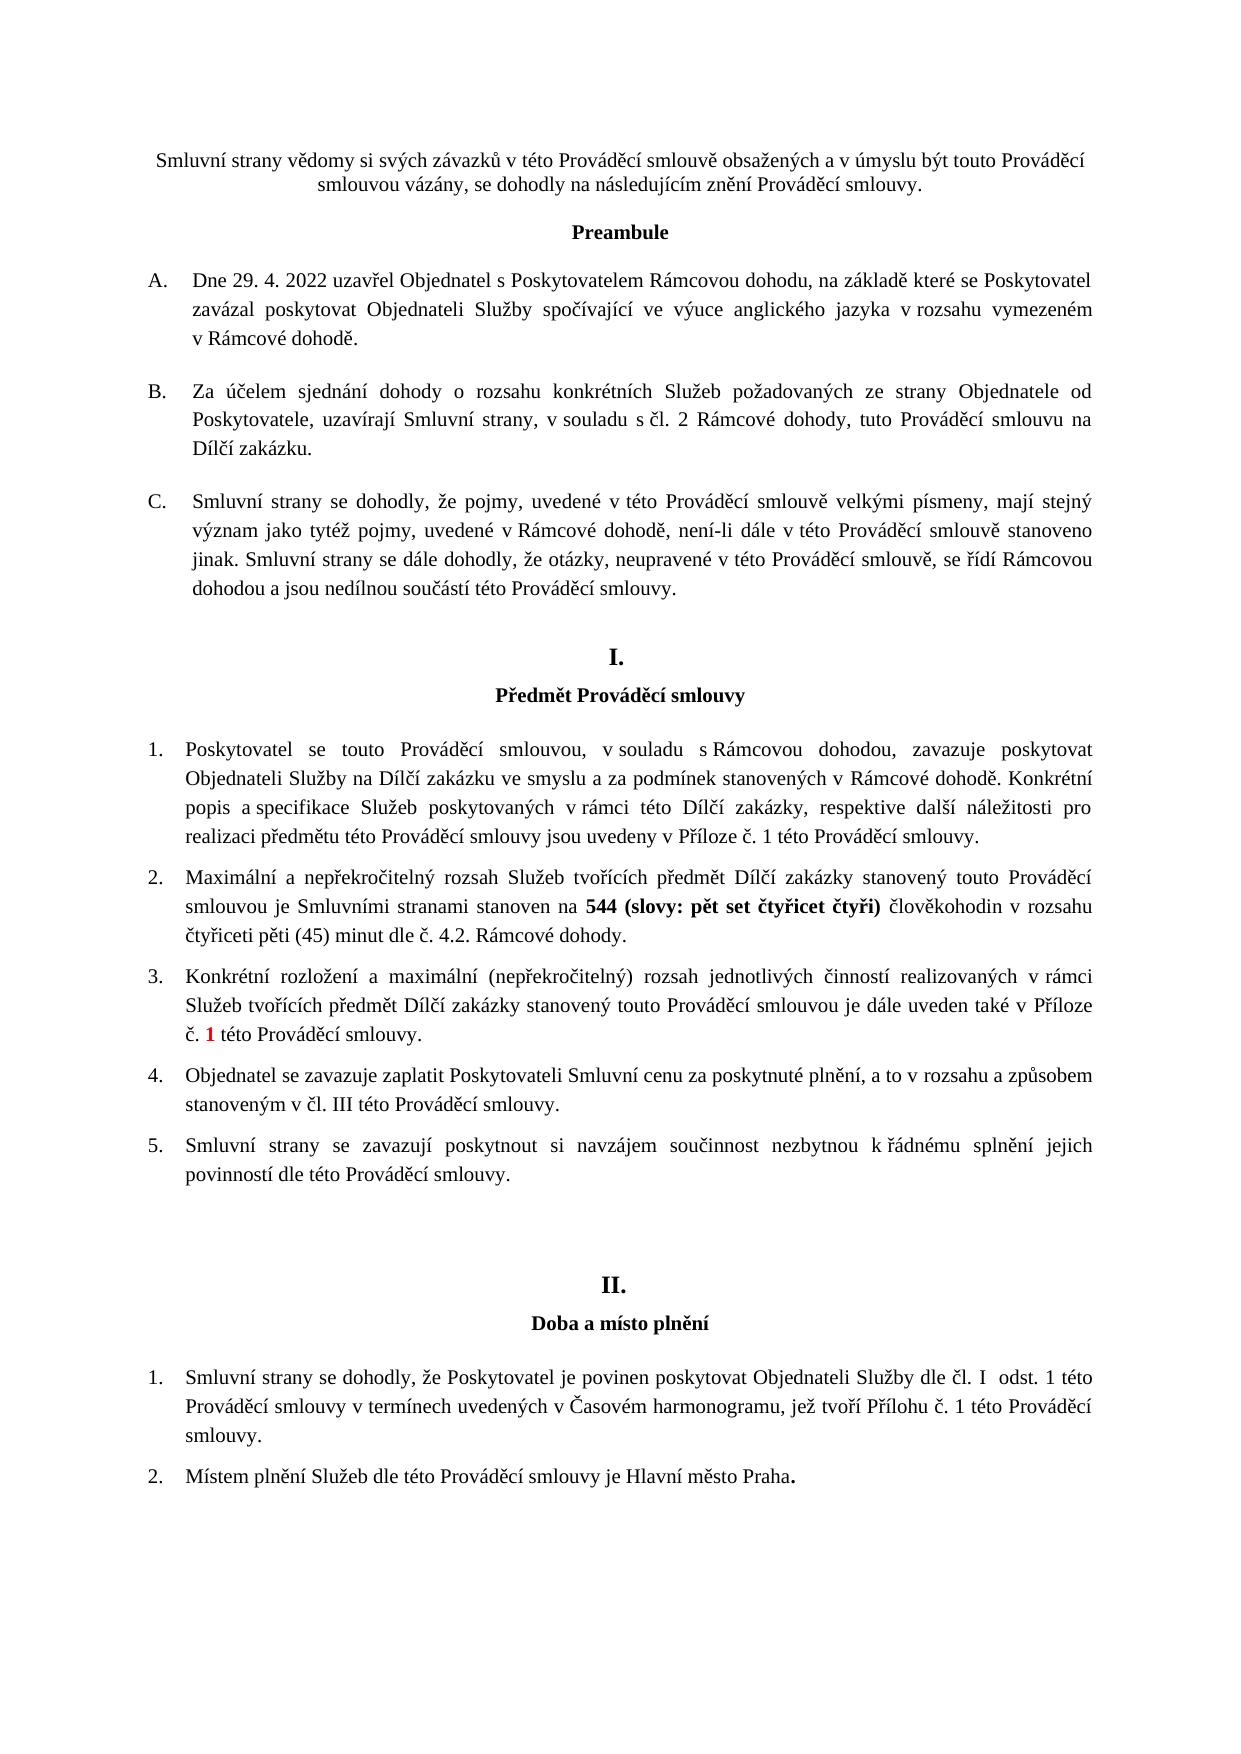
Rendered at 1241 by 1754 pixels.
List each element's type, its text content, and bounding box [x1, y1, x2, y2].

list Dne 29. 4. 2022 uzavřel Objednatel s Poskytovatelem Rámcovou dohodu, na základě které se Poskytovatel zavázal poskytovat Objednateli Služby spočívající ve výuce anglického jazyka v rozsahu vymezeném v Rámcové dohodě. [148, 268, 1093, 350]
list Maximální a nepřekročitelný rozsah Služeb tvořících předmět Dílčí zakázky stanovený touto Prováděcí smlouvou je Smluvními stranami stanoven na 544 (slovy: pět set čtyřicet čtyři) člověkohodin v rozsahu čtyřiceti pěti (45) minut dle č. 4.2. Rámcové dohody. [148, 865, 1093, 947]
list Smluvní strany se dohodly, že Poskytovatel je povinen poskytovat Objednateli Služby dle čl. I odst. 1 této Prováděcí smlouvy v termínech uvedených v Časovém harmonogramu, jež tvoří Přílohu č. 1 této Prováděcí smlouvy. [148, 1365, 1093, 1447]
list Smluvní strany se zavazují poskytnout si navzájem součinnost nezbytnou k řádnému splnění jejich povinností dle této Prováděcí smlouvy. [148, 1133, 1093, 1186]
list Za účelem sjednání dohody o rozsahu konkrétních Služeb požadovaných ze strany Objednatele od Poskytovatele, uzavírají Smluvní strany, v souladu s čl. 2 Rámcové dohody, tuto Prováděcí smlouvu na Dílčí zakázku. [148, 378, 1093, 460]
text Předmět Prováděcí smlouvy [148, 683, 1093, 707]
text Smluvní strany vědomy si svých závazků v této Prováděcí smlouvě obsažených a v úmyslu být touto Prováděcí smlouvou vázány, se dohodly na následujícím znění Prováděcí smlouvy. [148, 148, 1093, 196]
text Doba a místo plnění [148, 1311, 1093, 1335]
text Preambule [148, 220, 1093, 244]
list Konkrétní rozložení a maximální (nepřekročitelný) rozsah jednotlivých činností realizovaných v rámci Služeb tvořících předmět Dílčí zakázky stanovený touto Prováděcí smlouvou je dále uveden také v Příloze č. 1 této Prováděcí smlouvy. [148, 964, 1093, 1046]
list Objednatel se zavazuje zaplatit Poskytovateli Smluvní cenu za poskytnuté plnění, a to v rozsahu a způsobem stanoveným v čl. III této Prováděcí smlouvy. [148, 1063, 1093, 1116]
list Smluvní strany se dohodly, že pojmy, uvedené v této Prováděcí smlouvě velkými písmeny, mají stejný význam jako tytéž pojmy, uvedené v Rámcové dohodě, není-li dále v této Prováděcí smlouvě stanoveno jinak. Smluvní strany se dále dohodly, že otázky, neupravené v této Prováděcí smlouvě, se řídí Rámcovou dohodou a jsou nedílnou součástí této Prováděcí smlouvy. [148, 489, 1093, 600]
list Místem plnění Služeb dle této Prováděcí smlouvy je Hlavní město Praha. [148, 1464, 1093, 1488]
list Poskytovatel se touto Prováděcí smlouvou, v souladu s Rámcovou dohodou, zavazuje poskytovat Objednateli Služby na Dílčí zakázku ve smyslu a za podmínek stanovených v Rámcové dohodě. Konkrétní popis a specifikace Služeb poskytovaných v rámci této Dílčí zakázky, respektive další náležitosti pro realizaci předmětu této Prováděcí smlouvy jsou uvedeny v Příloze č. 1 této Prováděcí smlouvy. [148, 737, 1093, 848]
